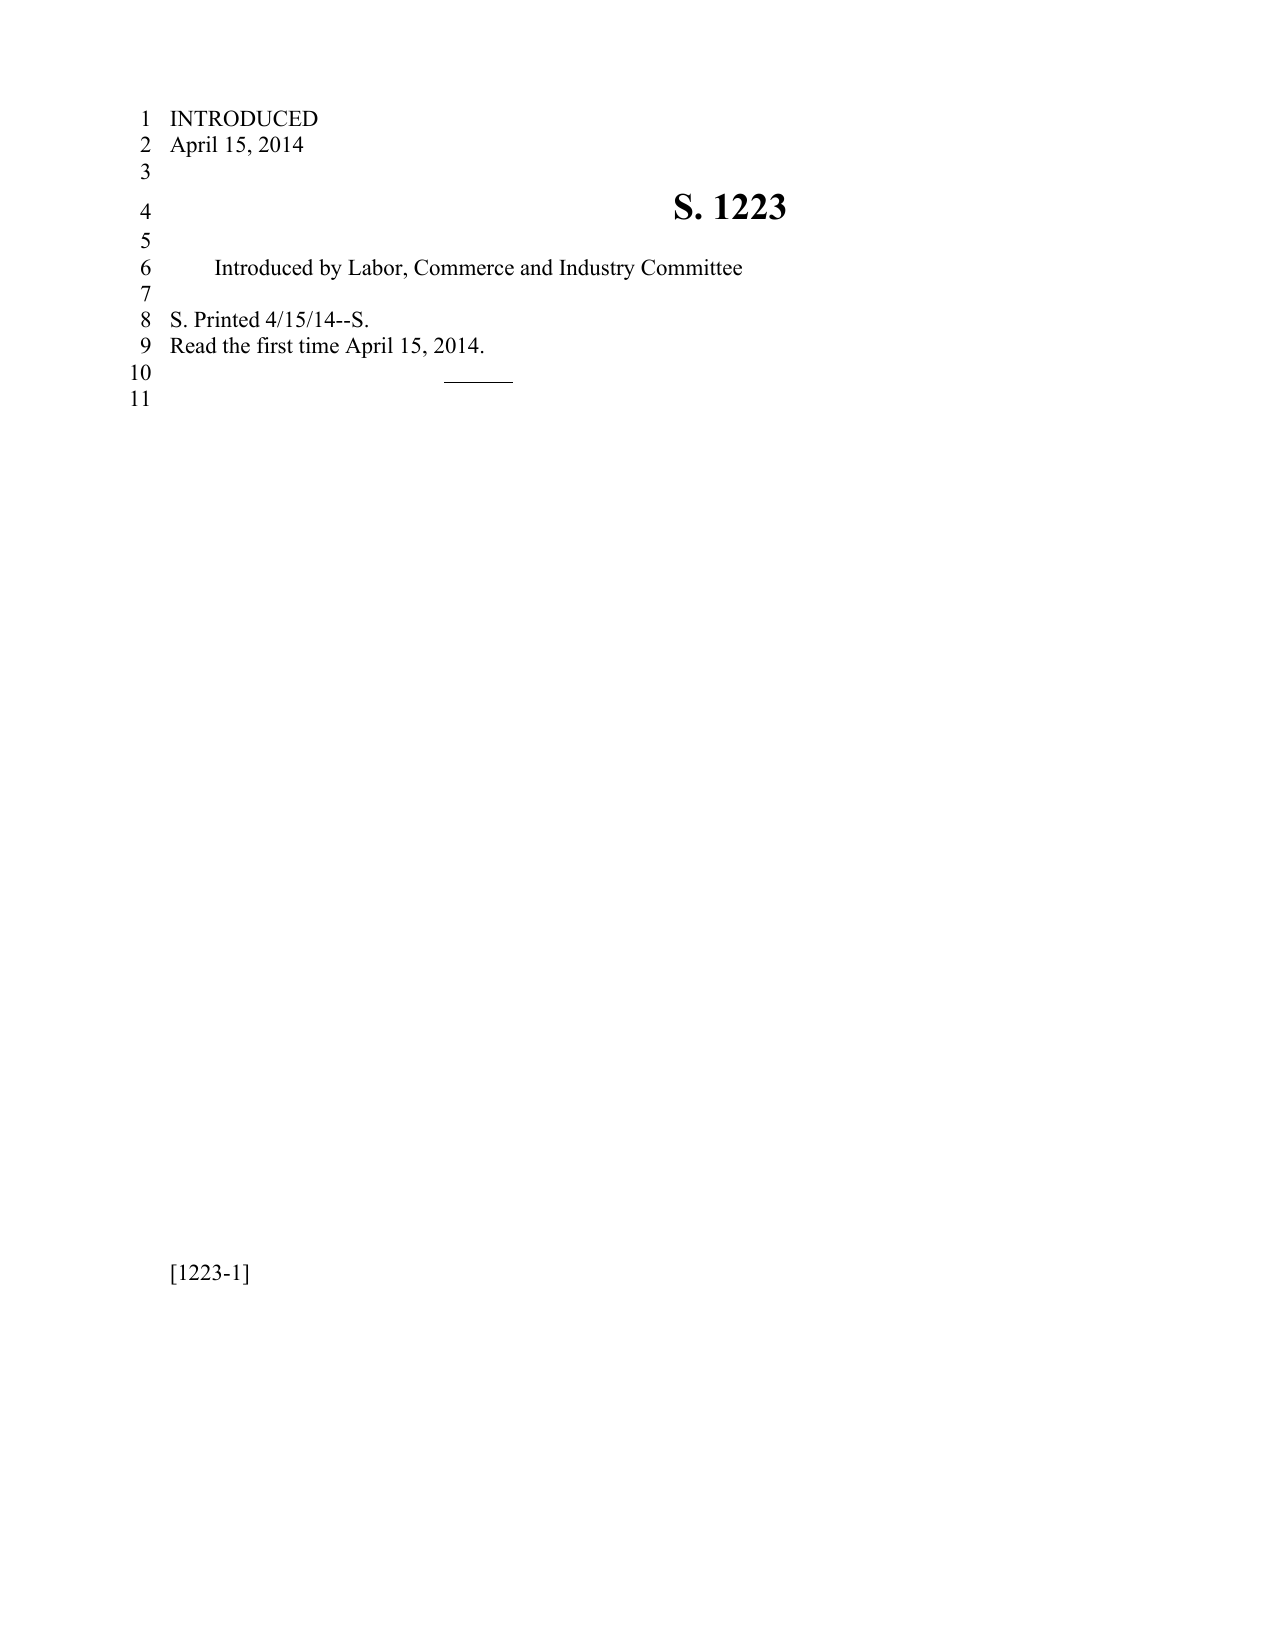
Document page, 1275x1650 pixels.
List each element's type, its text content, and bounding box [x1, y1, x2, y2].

text Read the first time April 15, 2014. [169, 333, 787, 359]
text Introduced by Labor, Commerce and Industry Committee [169, 253, 787, 280]
text S. Printed 4/15/14--S. [169, 306, 787, 333]
text S. 1223 [169, 184, 787, 227]
text INTRODUCED [169, 105, 787, 131]
text April 15, 2014 [169, 131, 787, 158]
